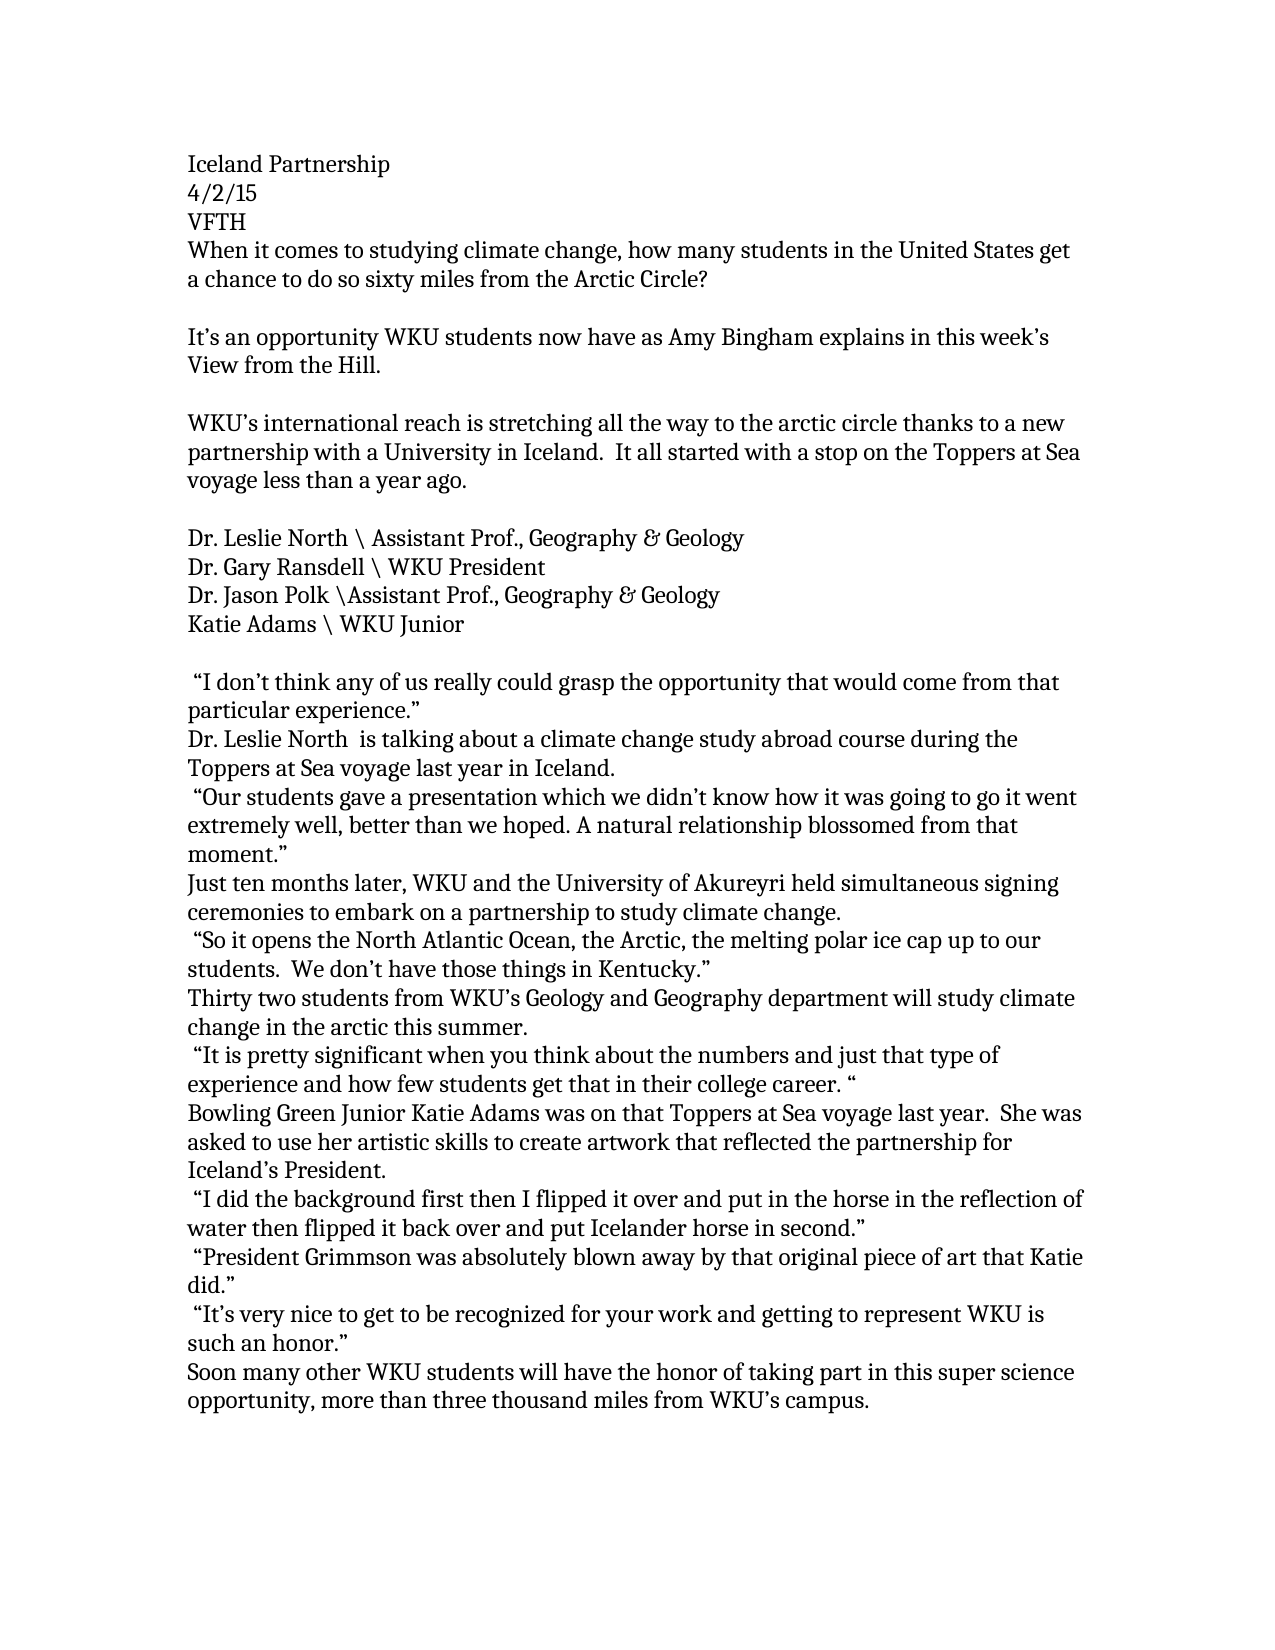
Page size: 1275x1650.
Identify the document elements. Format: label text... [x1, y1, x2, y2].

text “I did the background first then I flipped it over and put in the horse in the reflection of water then flipped it back over and put Icelander horse in second.” [187, 1185, 1087, 1242]
text Katie Adams \ WKU Junior [187, 610, 1087, 639]
text Dr. Leslie North is talking about a climate change study abroad course during the Toppers at Sea voyage last year in Iceland. [187, 725, 1087, 782]
text 4/2/15 [187, 179, 1087, 207]
text Soon many other WKU students will have the honor of taking part in this super science opportunity, more than three thousand miles from WKU’s campus. [187, 1357, 1087, 1415]
text Dr. Leslie North \ Assistant Prof., Geography & Geology [187, 524, 1087, 552]
text Dr. Jason Polk \Assistant Prof., Geography & Geology [187, 581, 1087, 610]
text Dr. Gary Ransdell \ WKU President [187, 552, 1087, 581]
text “President Grimmson was absolutely blown away by that original piece of art that Katie did.” [187, 1242, 1087, 1300]
text Thirty two students from WKU’s Geology and Geography department will study climate change in the arctic this summer. [187, 984, 1087, 1041]
text VFTH [187, 207, 1087, 236]
text “I don’t think any of us really could grasp the opportunity that would come from that particular experience.” [187, 667, 1087, 725]
text WKU’s international reach is stretching all the way to the arctic circle thanks to a new partnership with a University in Iceland. It all started with a stop on the Toppers at Sea voyage less than a year ago. [187, 409, 1087, 495]
text “It is pretty significant when you think about the numbers and just that type of experience and how few students get that in their college career. “ [187, 1041, 1087, 1099]
text “So it opens the North Atlantic Ocean, the Arctic, the melting polar ice cap up to our students. We don’t have those things in Kentucky.” [187, 926, 1087, 984]
text “It’s very nice to get to be recognized for your work and getting to represent WKU is such an honor.” [187, 1300, 1087, 1357]
text It’s an opportunity WKU students now have as Amy Bingham explains in this week’s View from the Hill. [187, 322, 1087, 380]
text Iceland Partnership [187, 150, 1087, 179]
text When it comes to studying climate change, how many students in the United States get a chance to do so sixty miles from the Arctic Circle? [187, 236, 1087, 294]
text Just ten months later, WKU and the University of Akureyri held simultaneous signing ceremonies to embark on a partnership to study climate change. [187, 869, 1087, 926]
text “Our students gave a presentation which we didn’t know how it was going to go it went extremely well, better than we hoped. A natural relationship blossomed from that moment.” [187, 782, 1087, 869]
text Bowling Green Junior Katie Adams was on that Toppers at Sea voyage last year. She was asked to use her artistic skills to create artwork that reflected the partnership for Iceland’s President. [187, 1099, 1087, 1185]
